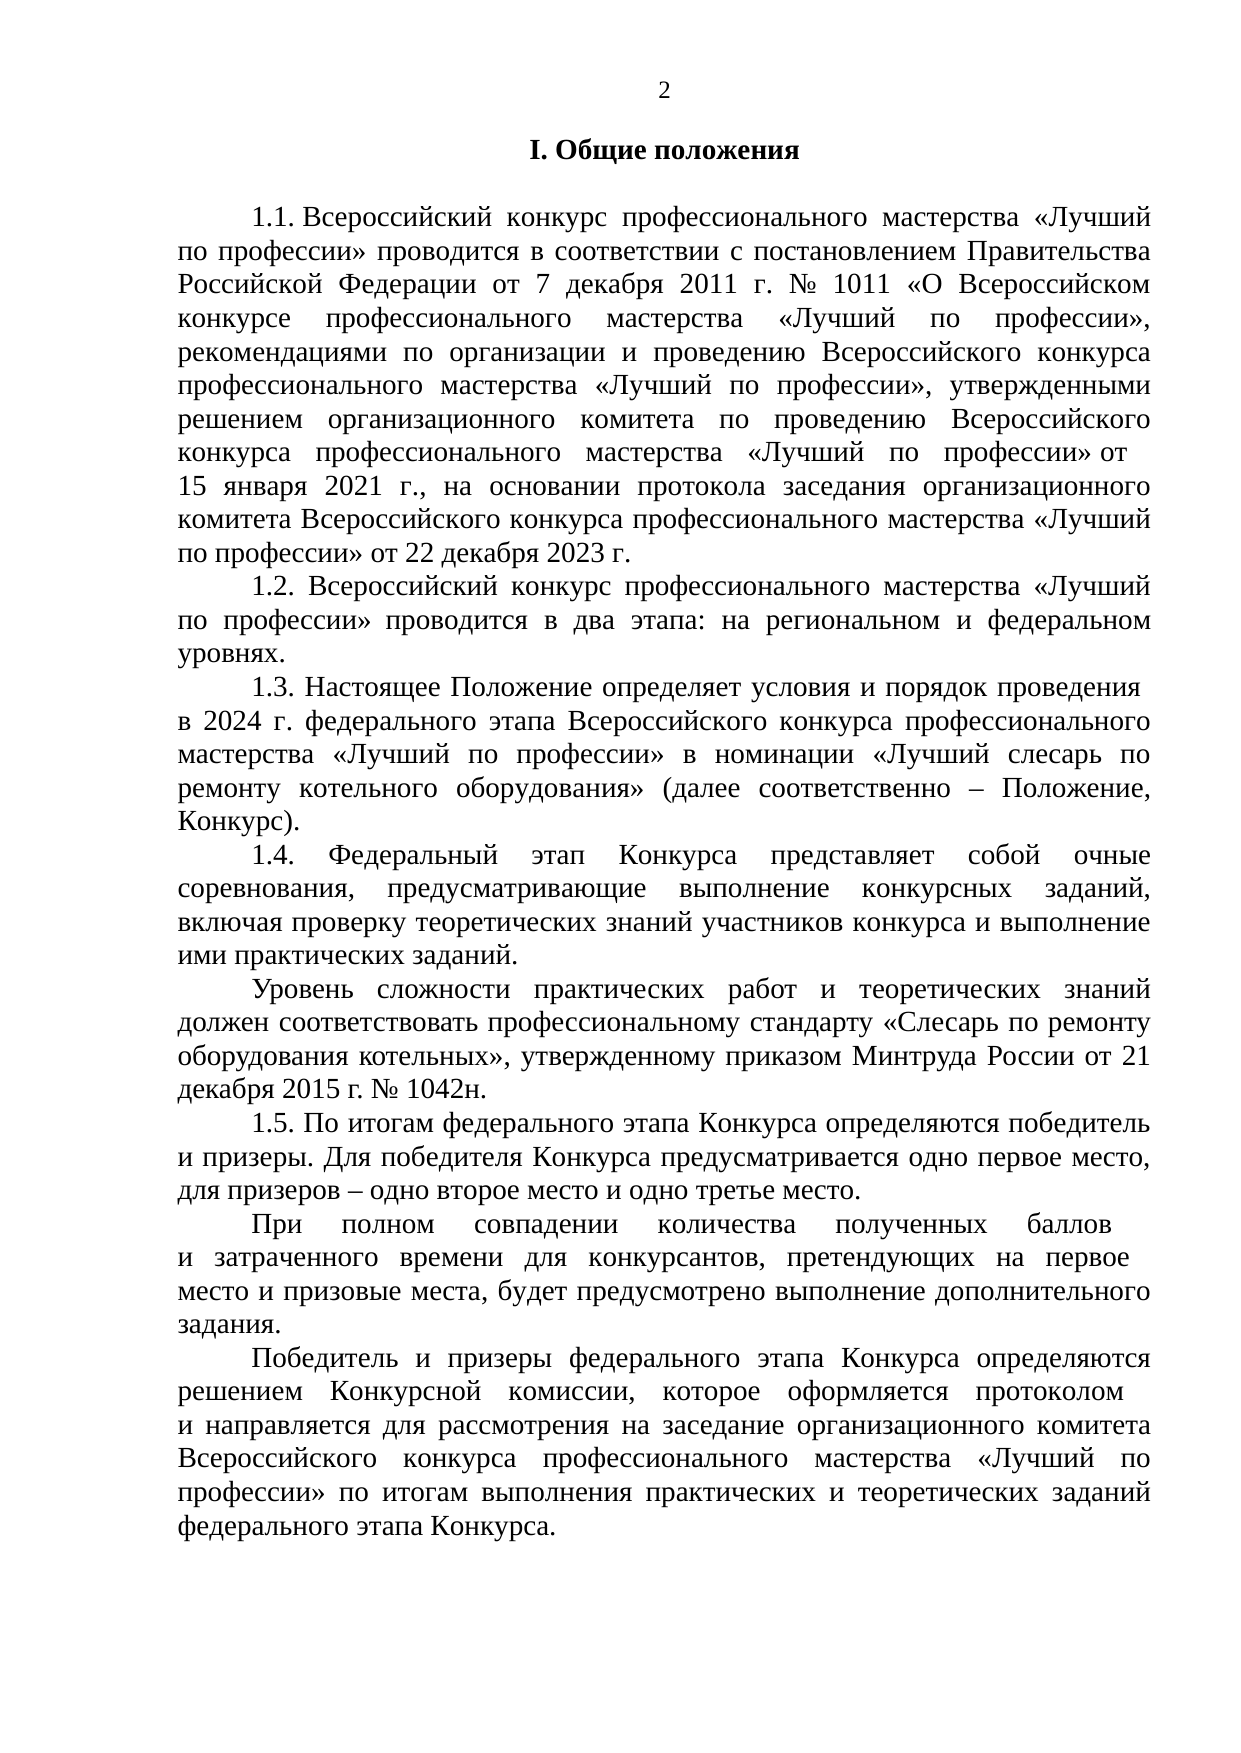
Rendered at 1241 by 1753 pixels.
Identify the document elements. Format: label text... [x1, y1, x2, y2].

text Уровень сложности практических работ и теоретических знаний должен соответствовать профессиональному стандарту «Слесарь по ремонту оборудования котельных», утвержденному приказом Минтруда России от 21 декабря 2015 г. № 1042н. [177, 971, 1152, 1105]
text 1.3. Настоящее Положение определяет условия и порядок проведения в 2024 г. федерального этапа Всероссийского конкурса профессионального мастерства «Лучший по профессии» в номинации «Лучший слесарь по ремонту котельного оборудования» (далее соответственно – Положение, Конкурс). [177, 669, 1152, 837]
text 1.5. По итогам федерального этапа Конкурса определяются победитель и призеры. Для победителя Конкурса предусматривается одно первое место, для призеров – одно второе место и одно третье место. [177, 1105, 1152, 1206]
text 1.4. Федеральный этап Конкурса представляет собой очные соревнования, предусматривающие выполнение конкурсных заданий, включая проверку теоретических знаний участников конкурса и выполнение ими практических заданий. [177, 837, 1152, 971]
text При полном совпадении количества полученных баллов и затраченного времени для конкурсантов, претендующих на первое место и призовые места, будет предусмотрено выполнение дополнительного задания. [177, 1206, 1152, 1340]
text Победитель и призеры федерального этапа Конкурса определяются решением Конкурсной комиссии, которое оформляется протоколом и направляется для рассмотрения на заседание организационного комитета Всероссийского конкурса профессионального мастерства «Лучший по профессии» по итогам выполнения практических и теоретических заданий федерального этапа Конкурса. [177, 1340, 1152, 1541]
text 1.2. Всероссийский конкурс профессионального мастерства «Лучший по профессии» проводится в два этапа: на региональном и федеральном уровнях. [177, 568, 1152, 669]
text 1.1. Всероссийский конкурс профессионального мастерства «Лучший по профессии» проводится в соответствии с постановлением Правительства Российской Федерации от 7 декабря 2011 г. № 1011 «О Всероссийском конкурсе профессионального мастерства «Лучший по профессии», рекомендациями по организации и проведению Всероссийского конкурса профессионального мастерства «Лучший по профессии», утвержденными решением организационного комитета по проведению Всероссийского конкурса профессионального мастерства «Лучший по профессии» от 15 января 2021 г., на основании протокола заседания организационного комитета Всероссийского конкурса профессионального мастерства «Лучший по профессии» от 22 декабря 2023 г. [177, 199, 1152, 568]
text I. Общие положения [177, 132, 1152, 166]
